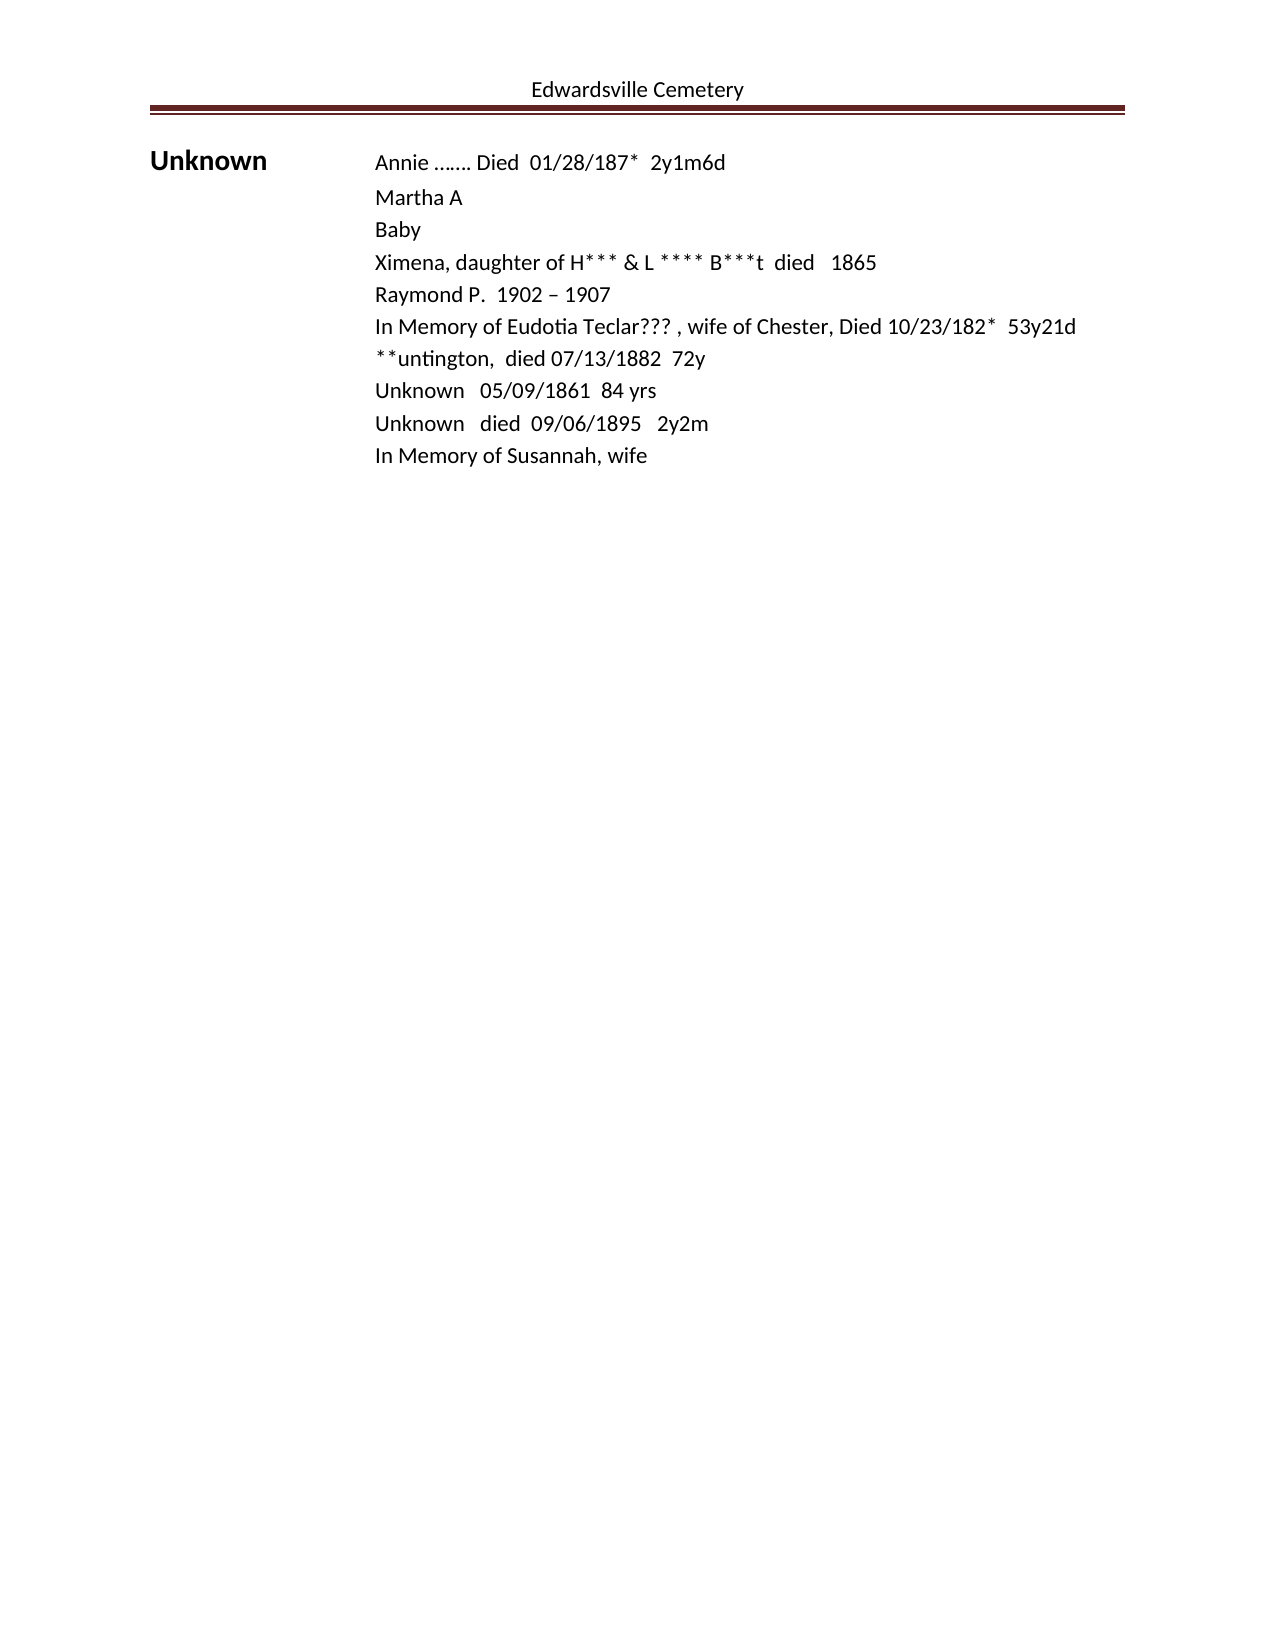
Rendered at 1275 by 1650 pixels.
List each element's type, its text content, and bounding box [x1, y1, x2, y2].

text Unknown Annie ……. Died 01/28/187* 2y1m6d [150, 142, 1125, 178]
text In Memory of Susannah, wife [150, 441, 1125, 469]
text Raymond P. 1902 – 1907 [150, 280, 1125, 308]
text Ximena, daughter of H*** & L **** B***t died 1865 [150, 248, 1125, 276]
text Unknown 05/09/1861 84 yrs [150, 377, 1125, 404]
text In Memory of Eudotia Teclar??? , wife of Chester, Died 10/23/182* 53y21d [150, 312, 1125, 340]
text Martha A [150, 183, 1125, 211]
text Baby [150, 216, 1125, 244]
text Unknown died 09/06/1895 2y2m [150, 409, 1125, 437]
text **untington, died 07/13/1882 72y [150, 344, 1125, 372]
